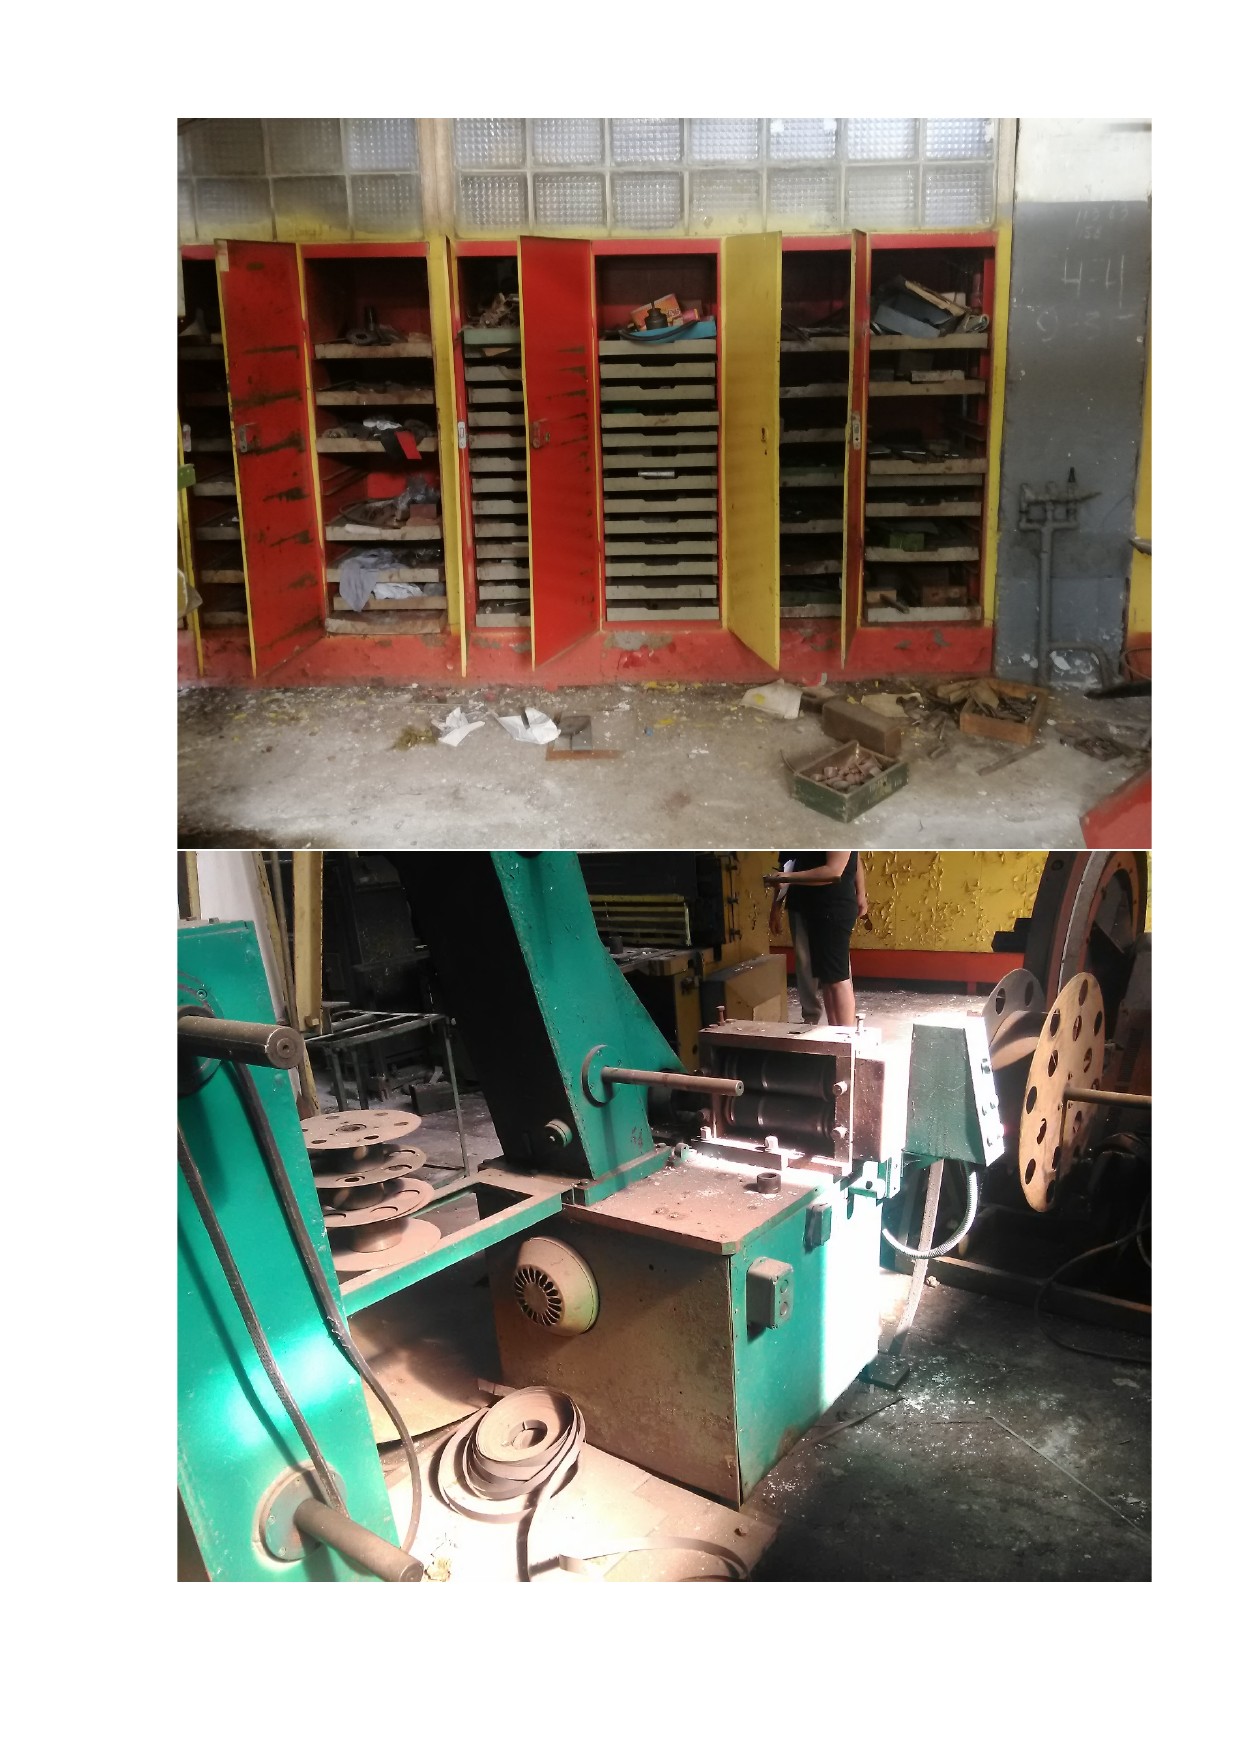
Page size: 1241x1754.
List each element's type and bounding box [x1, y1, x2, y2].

picture [177, 851, 1152, 1582]
picture [177, 118, 1152, 849]
